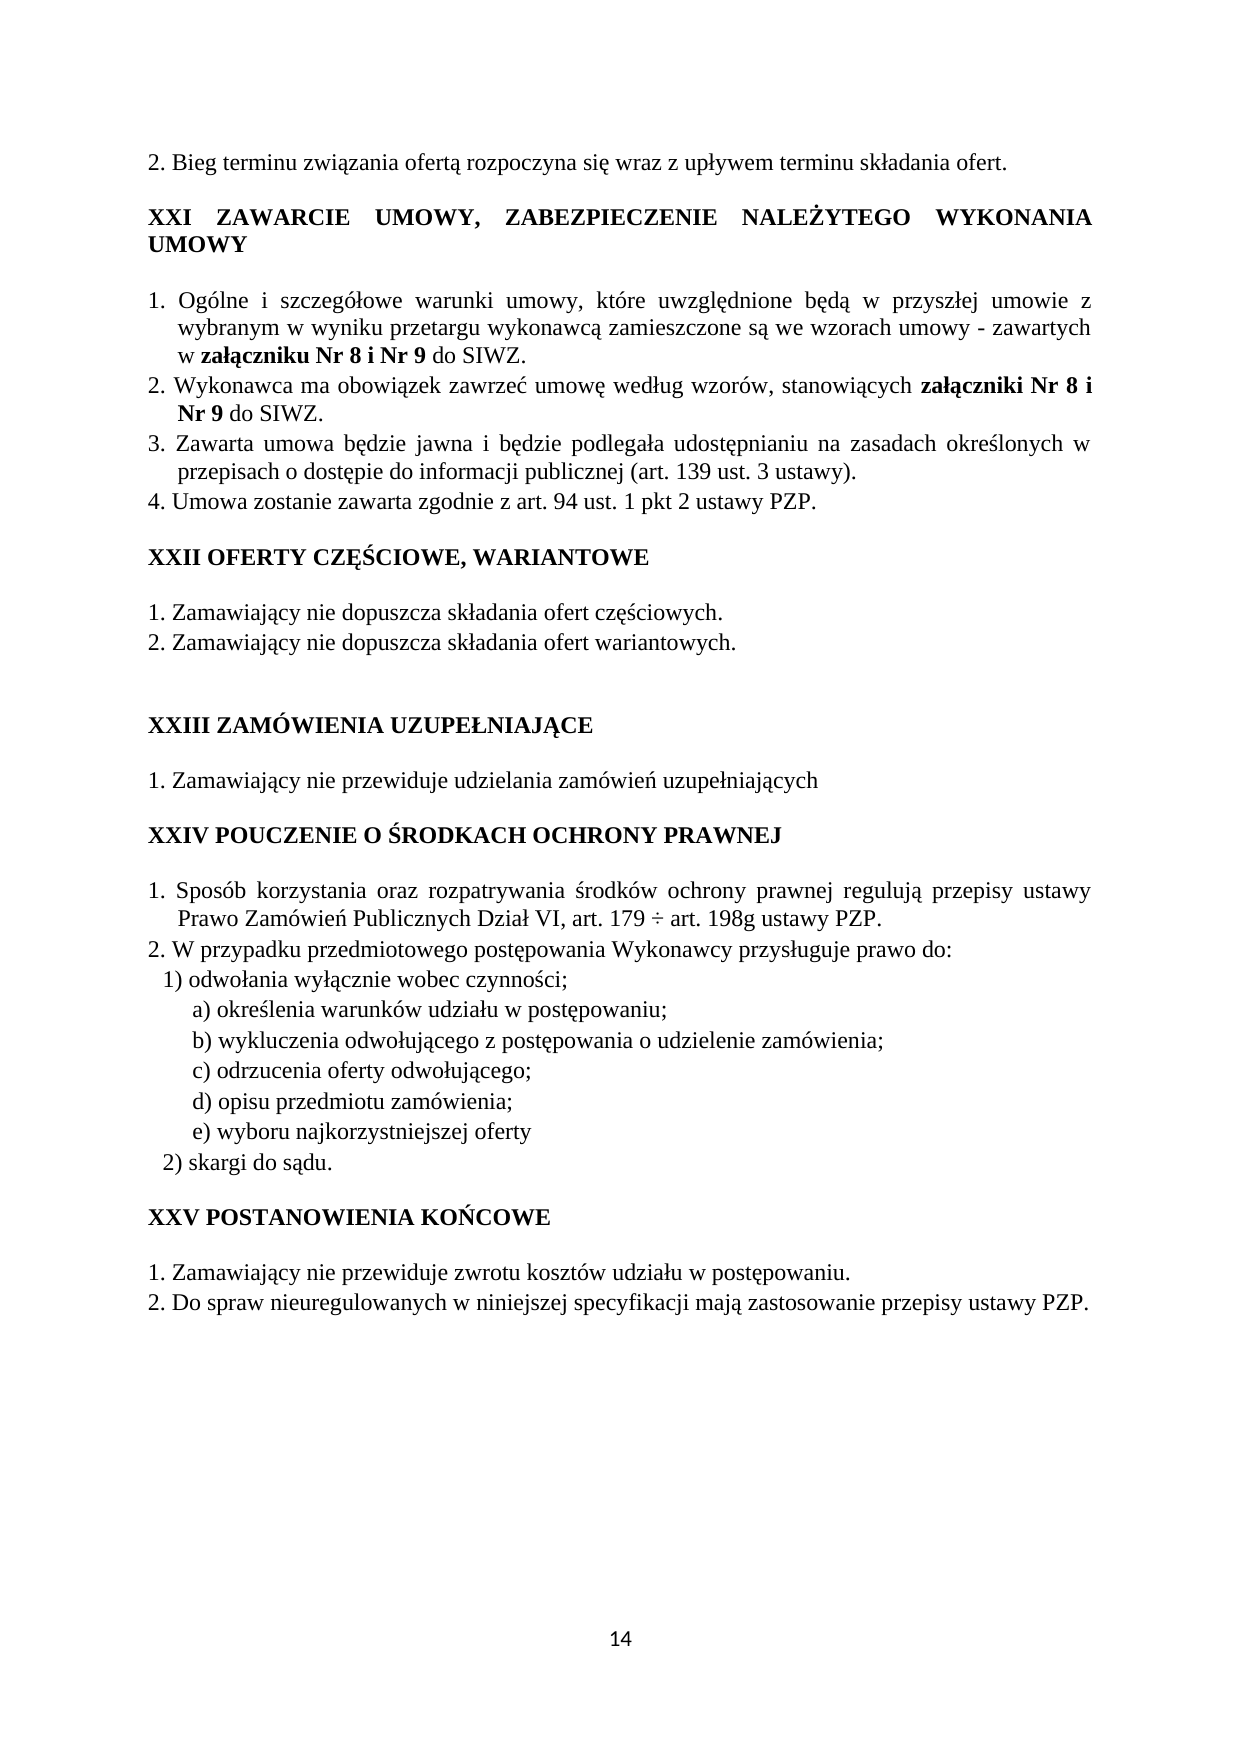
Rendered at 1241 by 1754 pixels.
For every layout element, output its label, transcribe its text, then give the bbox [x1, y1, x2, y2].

text 1. Ogólne i szczegółowe warunki umowy, które uwzględnione będą w przyszłej umowie z wybranym w wyniku przetargu wykonawcą zamieszczone są we wzorach umowy - zawartych w załączniku Nr 8 i Nr 9 do SIWZ. [148, 286, 1093, 368]
text XXV POSTANOWIENIA KOŃCOWE [148, 1203, 1093, 1230]
text a) określenia warunków udziału w postępowaniu; [177, 995, 1093, 1023]
text e) wyboru najkorzystniejszej oferty [177, 1117, 1093, 1145]
text 2. Do spraw nieuregulowanych w niniejszej specyfikacji mają zastosowanie przepisy ustawy PZP. [148, 1288, 1093, 1316]
text d) opisu przedmiotu zamówienia; [177, 1087, 1093, 1114]
text 1. Zamawiający nie przewiduje udzielania zamówień uzupełniających [148, 766, 1093, 794]
text 2) skargi do sądu. [162, 1147, 1093, 1175]
text 2. W przypadku przedmiotowego postępowania Wykonawcy przysługuje prawo do: [148, 934, 1093, 962]
text 3. Zawarta umowa będzie jawna i będzie podlegała udostępnianiu na zasadach określonych w przepisach o dostępie do informacji publicznej (art. 139 ust. 3 ustawy). [148, 429, 1093, 484]
text 2. Zamawiający nie dopuszcza składania ofert wariantowych. [148, 628, 1093, 656]
text b) wykluczenia odwołującego z postępowania o udzielenie zamówienia; [177, 1026, 1093, 1053]
text 2. Wykonawca ma obowiązek zawrzeć umowę według wzorów, stanowiących załączniki Nr 8 i Nr 9 do SIWZ. [148, 371, 1093, 426]
text 1. Zamawiający nie dopuszcza składania ofert częściowych. [148, 598, 1093, 625]
text 1. Zamawiający nie przewiduje zwrotu kosztów udziału w postępowaniu. [148, 1258, 1093, 1286]
text 2. Bieg terminu związania ofertą rozpoczyna się wraz z upływem terminu składania ofert. [148, 148, 1093, 175]
text XXIII ZAMÓWIENIA UZUPEŁNIAJĄCE [148, 711, 1093, 738]
text XXI ZAWARCIE UMOWY, ZABEZPIECZENIE NALEŻYTEGO WYKONANIA UMOWY [148, 203, 1093, 258]
text 4. Umowa zostanie zawarta zgodnie z art. 94 ust. 1 pkt 2 ustawy PZP. [148, 487, 1093, 515]
text XXIV POUCZENIE O ŚRODKACH OCHRONY PRAWNEJ [148, 821, 1093, 849]
text 1. Sposób korzystania oraz rozpatrywania środków ochrony prawnej regulują przepisy ustawy Prawo Zamówień Publicznych Dział VI, art. 179 ÷ art. 198g ustawy PZP. [148, 877, 1093, 932]
text 1) odwołania wyłącznie wobec czynności; [162, 965, 1093, 993]
text XXII OFERTY CZĘŚCIOWE, WARIANTOWE [148, 542, 1093, 570]
text c) odrzucenia oferty odwołującego; [177, 1056, 1093, 1084]
